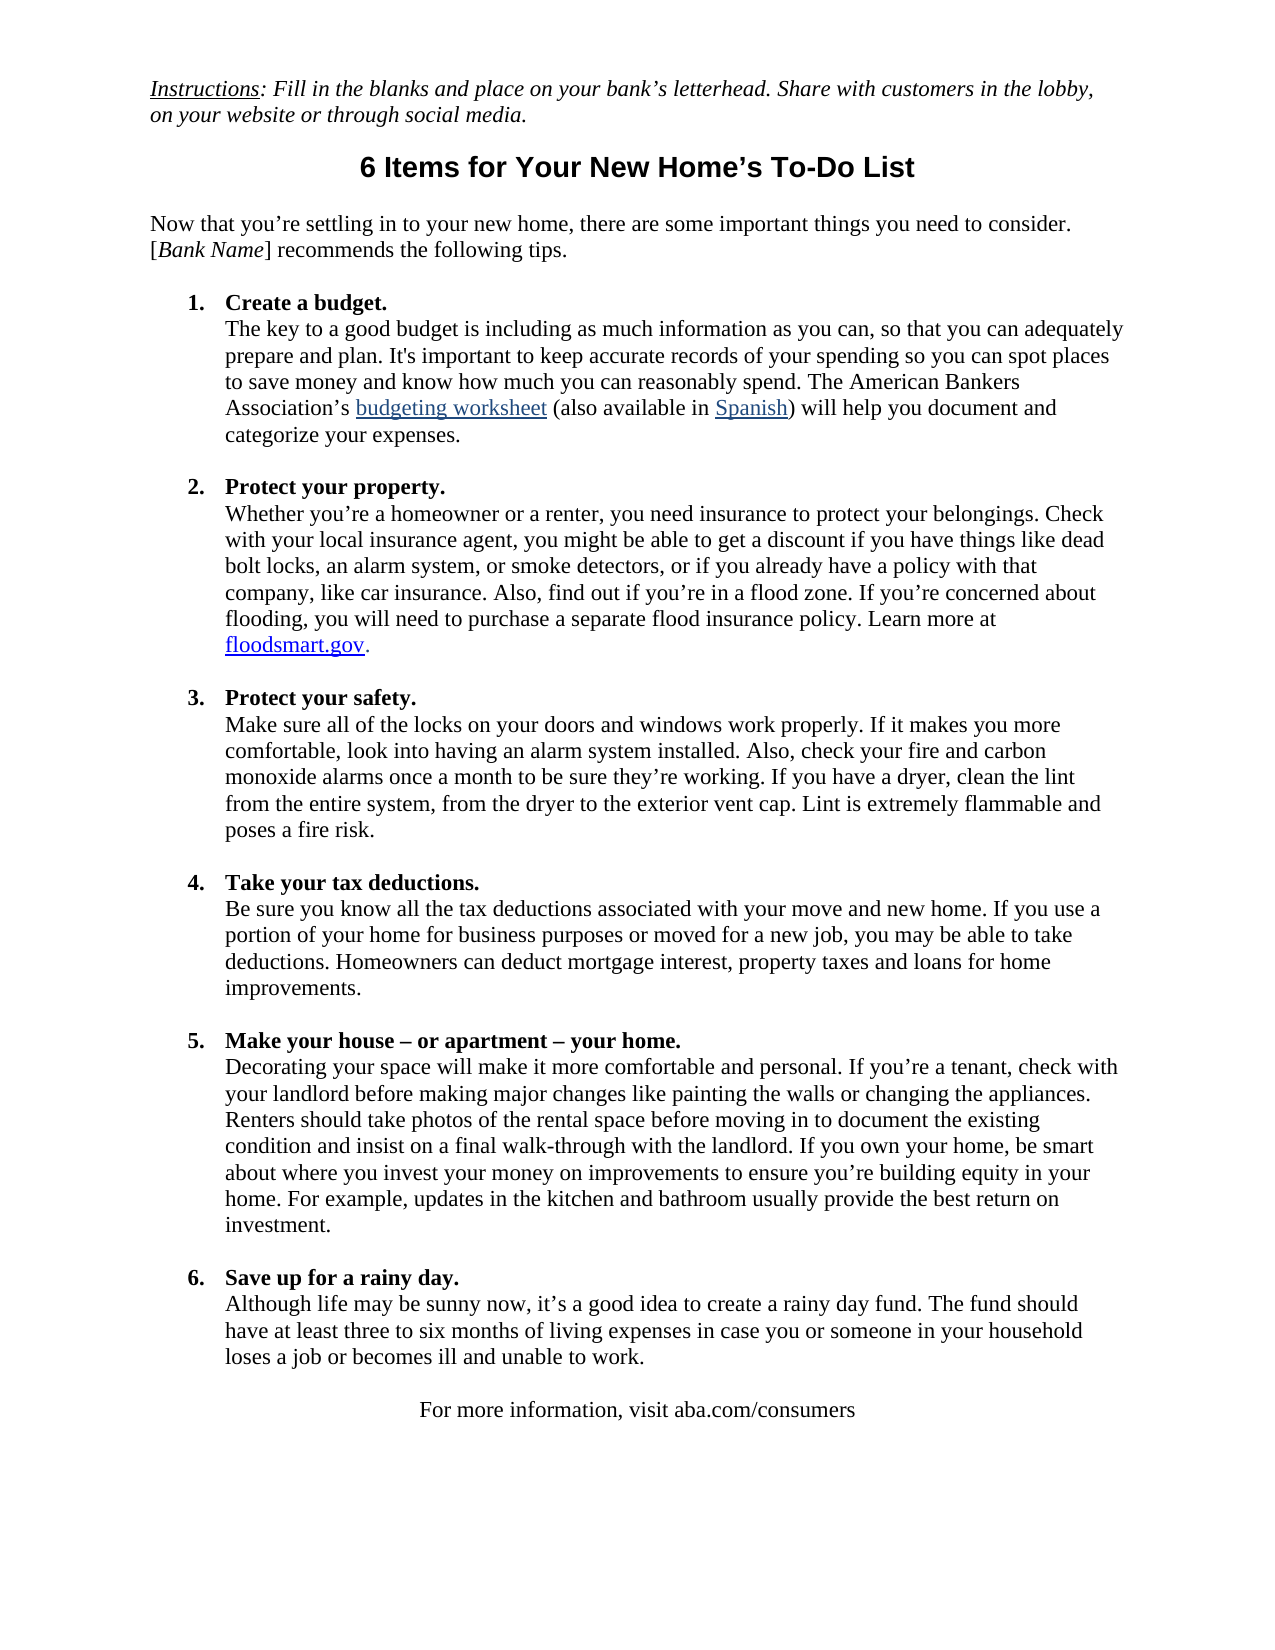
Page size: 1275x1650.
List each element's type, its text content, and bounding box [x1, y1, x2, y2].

text For more information, visit aba.com/consumers [150, 1396, 1125, 1422]
list Create a budget. [187, 289, 1125, 315]
text 6 Items for Your New Home’s To-Do List [150, 150, 1125, 183]
list Save up for a rainy day. [187, 1264, 1125, 1290]
list The key to a good budget is including as much information as you can, so that you can adequately prepare and plan. It's important to keep accurate records of your spending so you can spot places to save money and know how much you can reasonably spend. The American Bankers Association’s budgeting worksheet (also available in Spanish) will help you document and categorize your expenses. [225, 315, 1125, 447]
list Protect your property. [187, 473, 1125, 500]
text Now that you’re settling in to your new home, there are some important things you need to consider. [Bank Name] recommends the following tips. [150, 210, 1125, 263]
list Take your tax deductions. [187, 869, 1125, 895]
list Be sure you know all the tax deductions associated with your move and new home. If you use a portion of your home for business purposes or moved for a new job, you may be able to take deductions. Homeowners can deduct mortgage interest, property taxes and loans for home improvements. [225, 895, 1125, 1001]
list Make your house – or apartment – your home. [187, 1027, 1125, 1053]
list Whether you’re a homeowner or a renter, you need insurance to protect your belongings. Check with your local insurance agent, you might be able to get a discount if you have things like dead bolt locks, an alarm system, or smoke detectors, or if you already have a policy with that company, like car insurance. Also, find out if you’re in a flood zone. If you’re concerned about flooding, you will need to purchase a separate flood insurance policy. Learn more at floodsmart.gov. [225, 500, 1125, 658]
list Protect your safety. [187, 684, 1125, 711]
list Make sure all of the locks on your doors and windows work properly. If it makes you more comfortable, look into having an alarm system installed. Also, check your fire and carbon monoxide alarms once a month to be sure they’re working. If you have a dryer, clean the lint from the entire system, from the dryer to the exterior vent cap. Lint is extremely flammable and poses a fire risk. [225, 711, 1125, 842]
list Although life may be sunny now, it’s a good idea to create a rainy day fund. The fund should have at least three to six months of living expenses in case you or someone in your household loses a job or becomes ill and unable to work. [225, 1290, 1125, 1369]
list Decorating your space will make it more comfortable and personal. If you’re a tenant, check with your landlord before making major changes like painting the walls or changing the appliances. Renters should take photos of the rental space before moving in to document the existing condition and insist on a final walk-through with the landlord. If you own your home, be smart about where you invest your money on improvements to ensure you’re building equity in your home. For example, updates in the kitchen and bathroom usually provide the best return on investment. [225, 1053, 1125, 1238]
